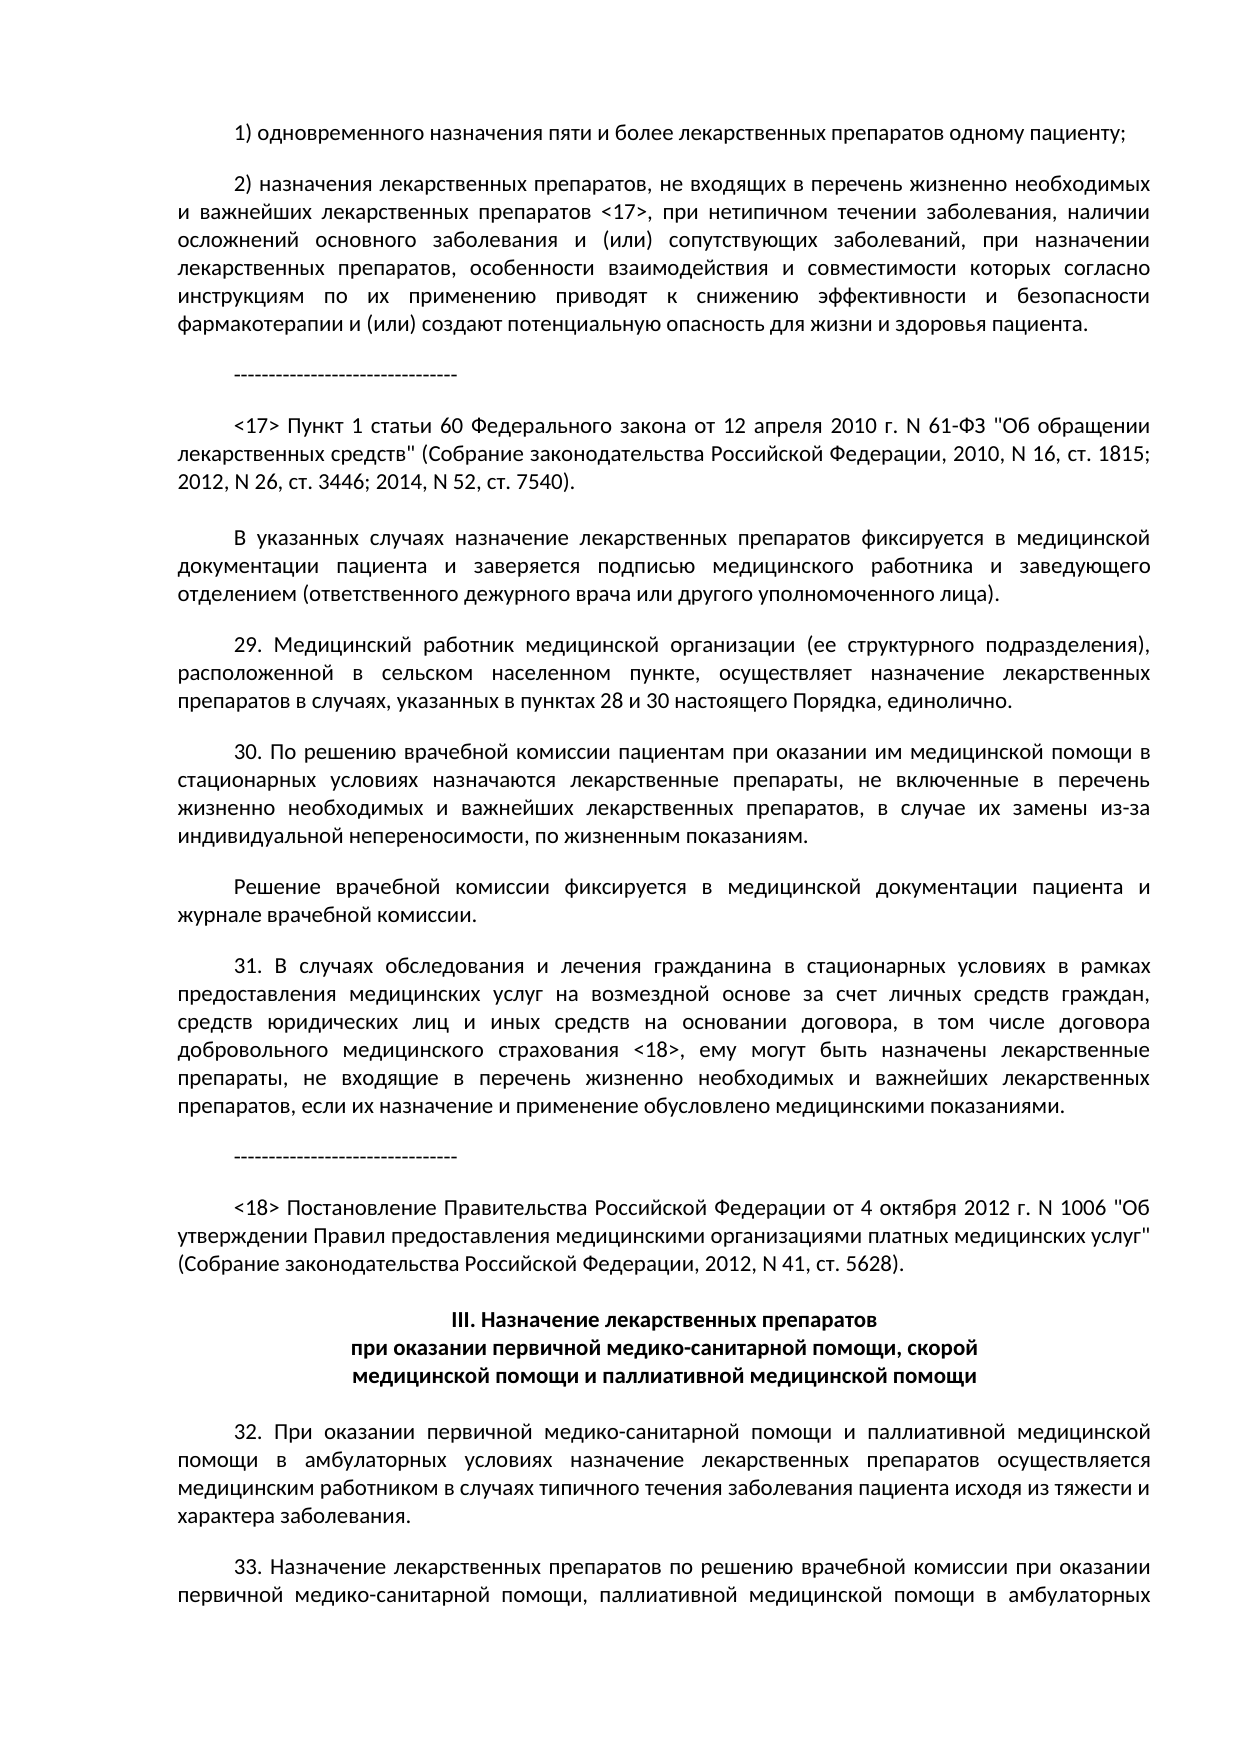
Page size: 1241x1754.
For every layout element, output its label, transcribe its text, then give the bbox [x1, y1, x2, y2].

text В указанных случаях назначение лекарственных препаратов фиксируется в медицинской документации пациента и заверяется подписью медицинского работника и заведующего отделением (ответственного дежурного врача или другого уполномоченного лица). [177, 523, 1152, 607]
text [177, 1552, 1152, 1608]
text 31. В случаях обследования и лечения гражданина в стационарных условиях в рамках предоставления медицинских услуг на возмездной основе за счет личных средств граждан, средств юридических лиц и иных средств на основании договора, в том числе договора добровольного медицинского страхования <18>, ему могут быть назначены лекарственные препараты, не входящие в перечень жизненно необходимых и важнейших лекарственных препаратов, если их назначение и применение обусловлено медицинскими показаниями. [177, 951, 1152, 1119]
text <17> Пункт 1 статьи 60 Федерального закона от 12 апреля 2010 г. N 61-ФЗ "Об обращении лекарственных средств" (Собрание законодательства Российской Федерации, 2010, N 16, ст. 1815; 2012, N 26, ст. 3446; 2014, N 52, ст. 7540). [177, 411, 1152, 495]
text 32. При оказании первичной медико-санитарной помощи и паллиативной медицинской помощи в амбулаторных условиях назначение лекарственных препаратов осуществляется медицинским работником в случаях типичного течения заболевания пациента исходя из тяжести и характера заболевания. [177, 1417, 1152, 1529]
text -------------------------------- [177, 1142, 1152, 1170]
title III. Назначение лекарственных препаратов [177, 1305, 1152, 1333]
text 30. По решению врачебной комиссии пациентам при оказании им медицинской помощи в стационарных условиях назначаются лекарственные препараты, не включенные в перечень жизненно необходимых и важнейших лекарственных препаратов, в случае их замены из-за индивидуальной непереносимости, по жизненным показаниям. [177, 737, 1152, 849]
text <18> Постановление Правительства Российской Федерации от 4 октября 2012 г. N 1006 "Об утверждении Правил предоставления медицинскими организациями платных медицинских услуг" (Собрание законодательства Российской Федерации, 2012, N 41, ст. 5628). [177, 1193, 1152, 1277]
title медицинской помощи и паллиативной медицинской помощи [177, 1361, 1152, 1389]
text 2) назначения лекарственных препаратов, не входящих в перечень жизненно необходимых и важнейших лекарственных препаратов <17>, при нетипичном течении заболевания, наличии осложнений основного заболевания и (или) сопутствующих заболеваний, при назначении лекарственных препаратов, особенности взаимодействия и совместимости которых согласно инструкциям по их применению приводят к снижению эффективности и безопасности фармакотерапии и (или) создают потенциальную опасность для жизни и здоровья пациента. [177, 169, 1152, 337]
text Решение врачебной комиссии фиксируется в медицинской документации пациента и журнале врачебной комиссии. [177, 872, 1152, 928]
title при оказании первичной медико-санитарной помощи, скорой [177, 1333, 1152, 1361]
text 1) одновременного назначения пяти и более лекарственных препаратов одному пациенту; [177, 118, 1152, 146]
text 29. Медицинский работник медицинской организации (ее структурного подразделения), расположенной в сельском населенном пункте, осуществляет назначение лекарственных препаратов в случаях, указанных в пунктах 28 и 30 настоящего Порядка, единолично. [177, 630, 1152, 714]
text -------------------------------- [177, 360, 1152, 388]
